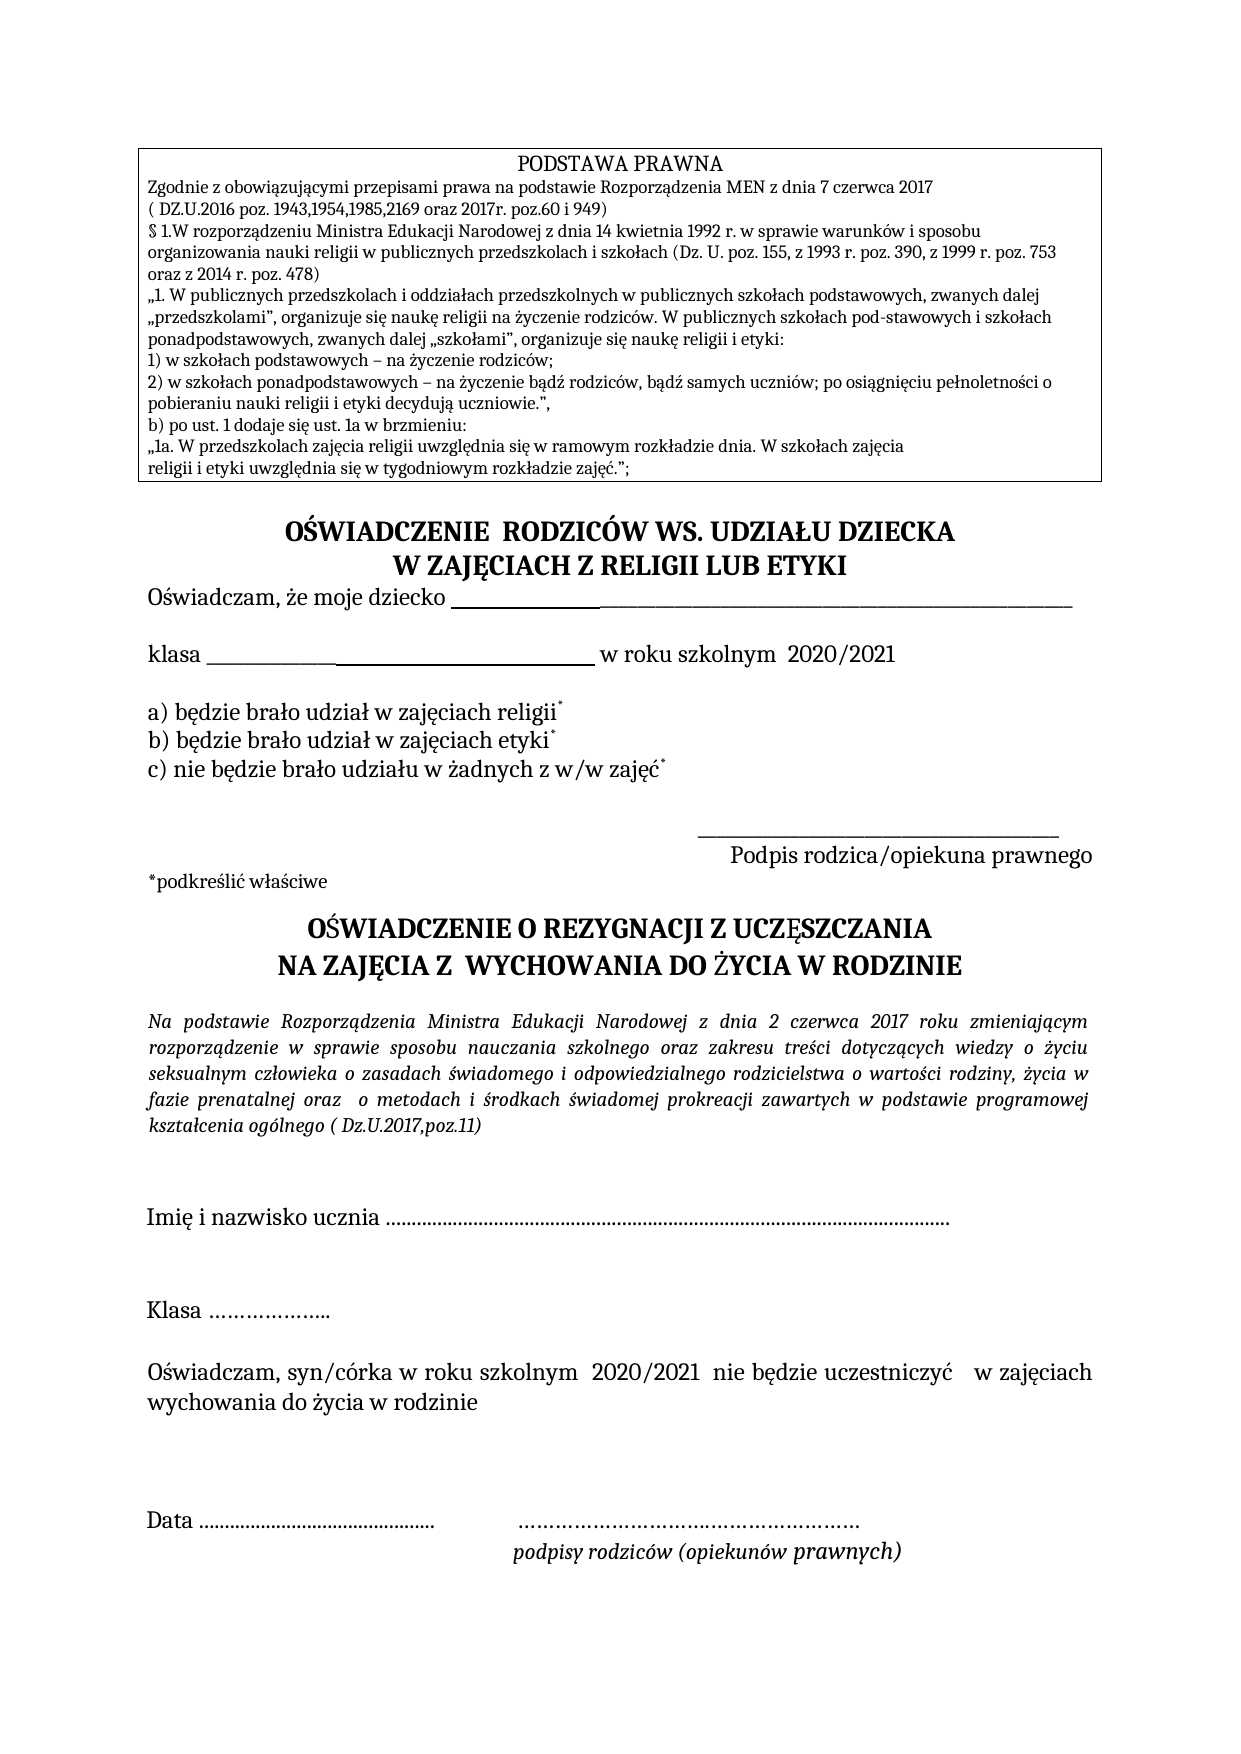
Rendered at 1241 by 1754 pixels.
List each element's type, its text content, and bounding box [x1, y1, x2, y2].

text Na podstawie Rozporządzenia Ministra Edukacji Narodowej z dnia 2 czerwca 2017 roku zmieniającym rozporządzenie w sprawie sposobu nauczania szkolnego oraz zakresu treści dotyczących wiedzy o życiu seksualnym człowieka o zasadach świadomego i odpowiedzialnego rodzicielstwa o wartości rodziny, życia w fazie prenatalnej oraz o metodach i środkach świadomej prokreacji zawartych w podstawie programowej kształcenia ogólnego ( Dz.U.2017,poz.11) [148, 1010, 1092, 1137]
text Klasa ……………….. [146, 1296, 1093, 1324]
text Imię i nazwisko ucznia .............................................................................................................. [146, 1203, 1093, 1231]
text „1a. W przedszkolach zajęcia religii uwzględnia się w ramowym rozkładzie dnia. W szkołach zajęcia [148, 436, 1093, 454]
text NA ZAJĘCIA Z WYCHOWANIA DO ŻYCIA W RODZINIE [148, 949, 1092, 982]
text podpisy rodziców (opiekunów prawnych) [146, 1537, 1046, 1566]
text religii i etyki uwzględnia się w tygodniowym rozkładzie zajęć.”; [139, 454, 1101, 481]
text Data .............................................. ………………………….…………………… [146, 1506, 1046, 1535]
text *podkreślić właściwe [148, 870, 1093, 894]
text Podpis rodzica/opiekuna prawnego [148, 841, 1093, 870]
text b) po ust. 1 dodaje się ust. 1a w brzmieniu: [148, 414, 1093, 436]
text § 1.W rozporządzeniu Ministra Edukacji Narodowej z dnia 14 kwietnia 1992 r. w sprawie warunków i sposobu organizowania nauki religii w publicznych przedszkolach i szkołach (Dz. U. poz. 155, z 1993 r. poz. 390, z 1999 r. poz. 753 oraz z 2014 r. poz. 478) [148, 220, 1093, 285]
text 1) w szkołach podstawowych – na życzenie rodziców; [148, 349, 1093, 371]
text OŚWIADCZENIE RODZICÓW WS. UDZIAŁU DZIECKA [148, 516, 1093, 549]
text „1. W publicznych przedszkolach i oddziałach przedszkolnych w publicznych szkołach podstawowych, zwanych dalej „przedszkolami”, organizuje się naukę religii na życzenie rodziców. W publicznych szkołach pod-stawowych i szkołach ponadpodstawowych, zwanych dalej „szkołami”, organizuje się naukę religii i etyki: [148, 285, 1093, 349]
text _______________________________________ [148, 813, 1093, 841]
text klasa ______________ w roku szkolnym 2020/2021 [148, 640, 1093, 669]
text Oświadczam, syn/córka w roku szkolnym 2020/2021 nie będzie uczestniczyć w zajęciach wychowania do życia w rodzinie [148, 1358, 1093, 1417]
text Oświadczam, że moje dziecko ___________________________________________________ [148, 583, 1093, 611]
text 2) w szkołach ponadpodstawowych – na życzenie bądź rodziców, bądź samych uczniów; po osiągnięciu pełnoletności o pobieraniu nauki religii i etyki decydują uczniowie.”, [148, 371, 1093, 414]
text c) nie będzie brało udziału w żadnych z w/w zajęć* [148, 755, 1093, 784]
text b) będzie brało udział w zajęciach etyki* [148, 726, 1093, 755]
text a) będzie brało udział w zajęciach religii* [148, 698, 1093, 726]
text OŚWIADCZENIE O REZYGNACJI Z UCZĘSZCZANIA [148, 913, 1092, 946]
text W ZAJĘCIACH Z RELIGII LUB ETYKI [148, 549, 1093, 583]
text PODSTAWA PRAWNA [139, 149, 1101, 177]
text Zgodnie z obowiązującymi przepisami prawa na podstawie Rozporządzenia MEN z dnia 7 czerwca 2017 ( DZ.U.2016 poz. 1943,1954,1985,2169 oraz 2017r. poz.60 i 949) [148, 177, 1093, 220]
